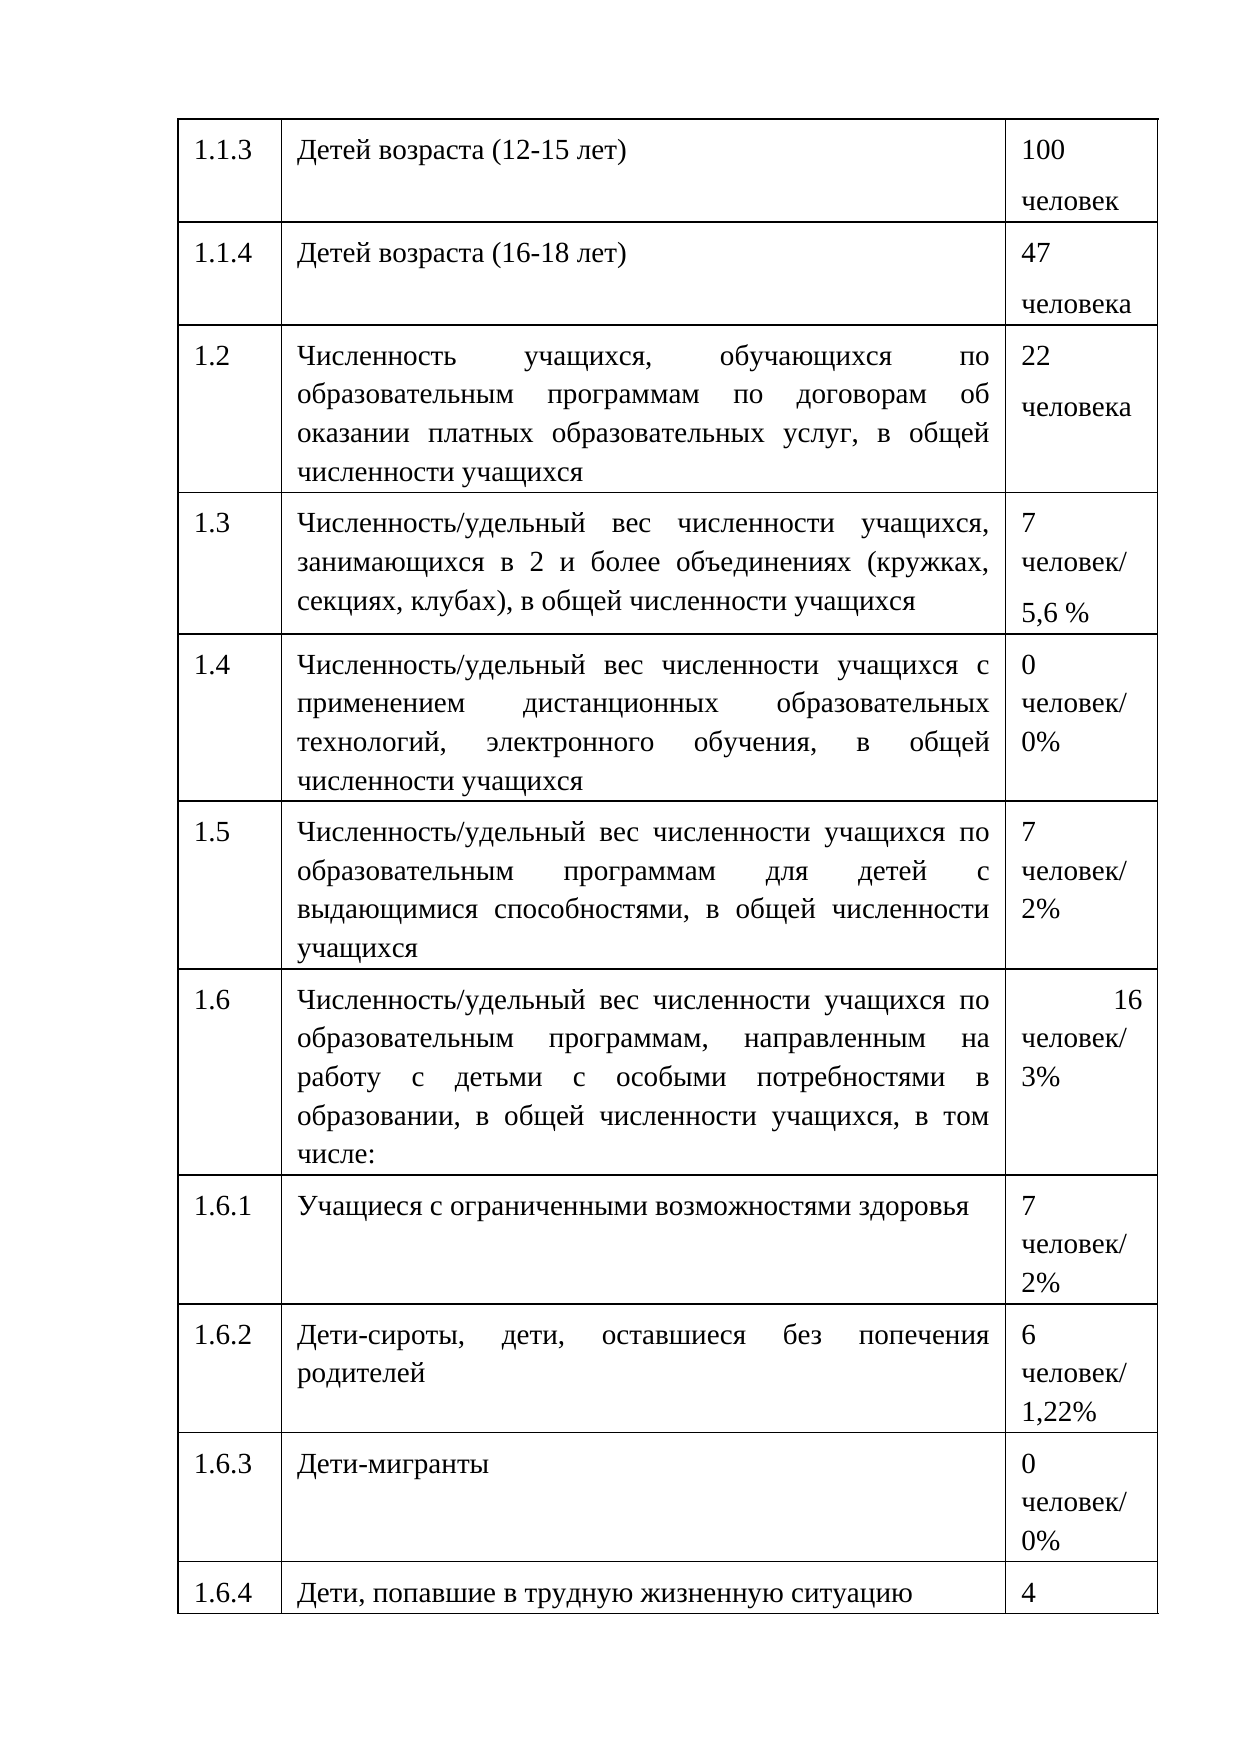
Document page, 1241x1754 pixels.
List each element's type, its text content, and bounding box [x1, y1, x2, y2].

table_cell 1.3 [179, 493, 281, 633]
table_cell Детей возраста (16-18 лет) [282, 223, 1005, 324]
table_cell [282, 1562, 1005, 1613]
table_cell 1.4 [179, 635, 281, 800]
table_cell Численность учащихся, обучающихся по образовательным программам по договорам об оказании платных образовательных услуг, в общей численности учащихся [282, 326, 1005, 491]
table_cell Учащиеся с ограниченными возможностями здоровья [282, 1176, 1005, 1303]
table_cell Численность/удельный вес численности учащихся по образовательным программам для детей с выдающимися способностями, в общей численности учащихся [282, 802, 1005, 968]
table_cell 1.2 [179, 326, 281, 491]
table_cell Численность/удельный вес численности учащихся, занимающихся в 2 и более объединениях (кружках, секциях, клубах), в общей численности учащихся [282, 493, 1005, 633]
table_cell 1.6 [179, 970, 281, 1174]
table_cell Детей возраста (12-15 лет) [282, 120, 1005, 221]
table_cell 1.6.4 [179, 1562, 281, 1613]
table_cell 7 человек/ 5,6 % [1006, 493, 1157, 633]
table_cell 1.5 [179, 802, 281, 968]
table_cell 22 человека [1006, 326, 1157, 491]
table_cell Численность/удельный вес численности учащихся с применением дистанционных образовательных технологий, электронного обучения, в общей численности учащихся [282, 635, 1005, 800]
table_cell Численность/удельный вес численности учащихся по образовательным программам, направленным на работу с детьми с особыми потребностями в образовании, в общей численности учащихся, в том числе: [282, 970, 1005, 1174]
table_cell Дети-сироты, дети, оставшиеся без попечения родителей [282, 1305, 1005, 1432]
table_cell 7 человек/ 2% [1006, 1176, 1157, 1303]
table_cell 7 человек/ 2% [1006, 802, 1157, 968]
table_cell 1.6.3 [179, 1433, 281, 1561]
table_cell 1.1.3 [179, 120, 281, 221]
table_cell 4 человек/ 1% [1006, 1562, 1157, 1613]
table_cell 1.6.2 [179, 1305, 281, 1432]
table_cell 1.6.1 [179, 1176, 281, 1303]
table_cell 47 человека [1006, 223, 1157, 324]
table_cell 100 человек [1006, 120, 1157, 221]
table_cell 16 человек/ 3% [1006, 970, 1157, 1174]
table_cell 1.1.4 [179, 223, 281, 324]
table_cell 0 человек/ 0% [1006, 1433, 1157, 1561]
table_cell 6 человек/ 1,22% [1006, 1305, 1157, 1432]
table_cell 0 человек/ 0% [1006, 635, 1157, 800]
table_cell Дети-мигранты [282, 1433, 1005, 1561]
